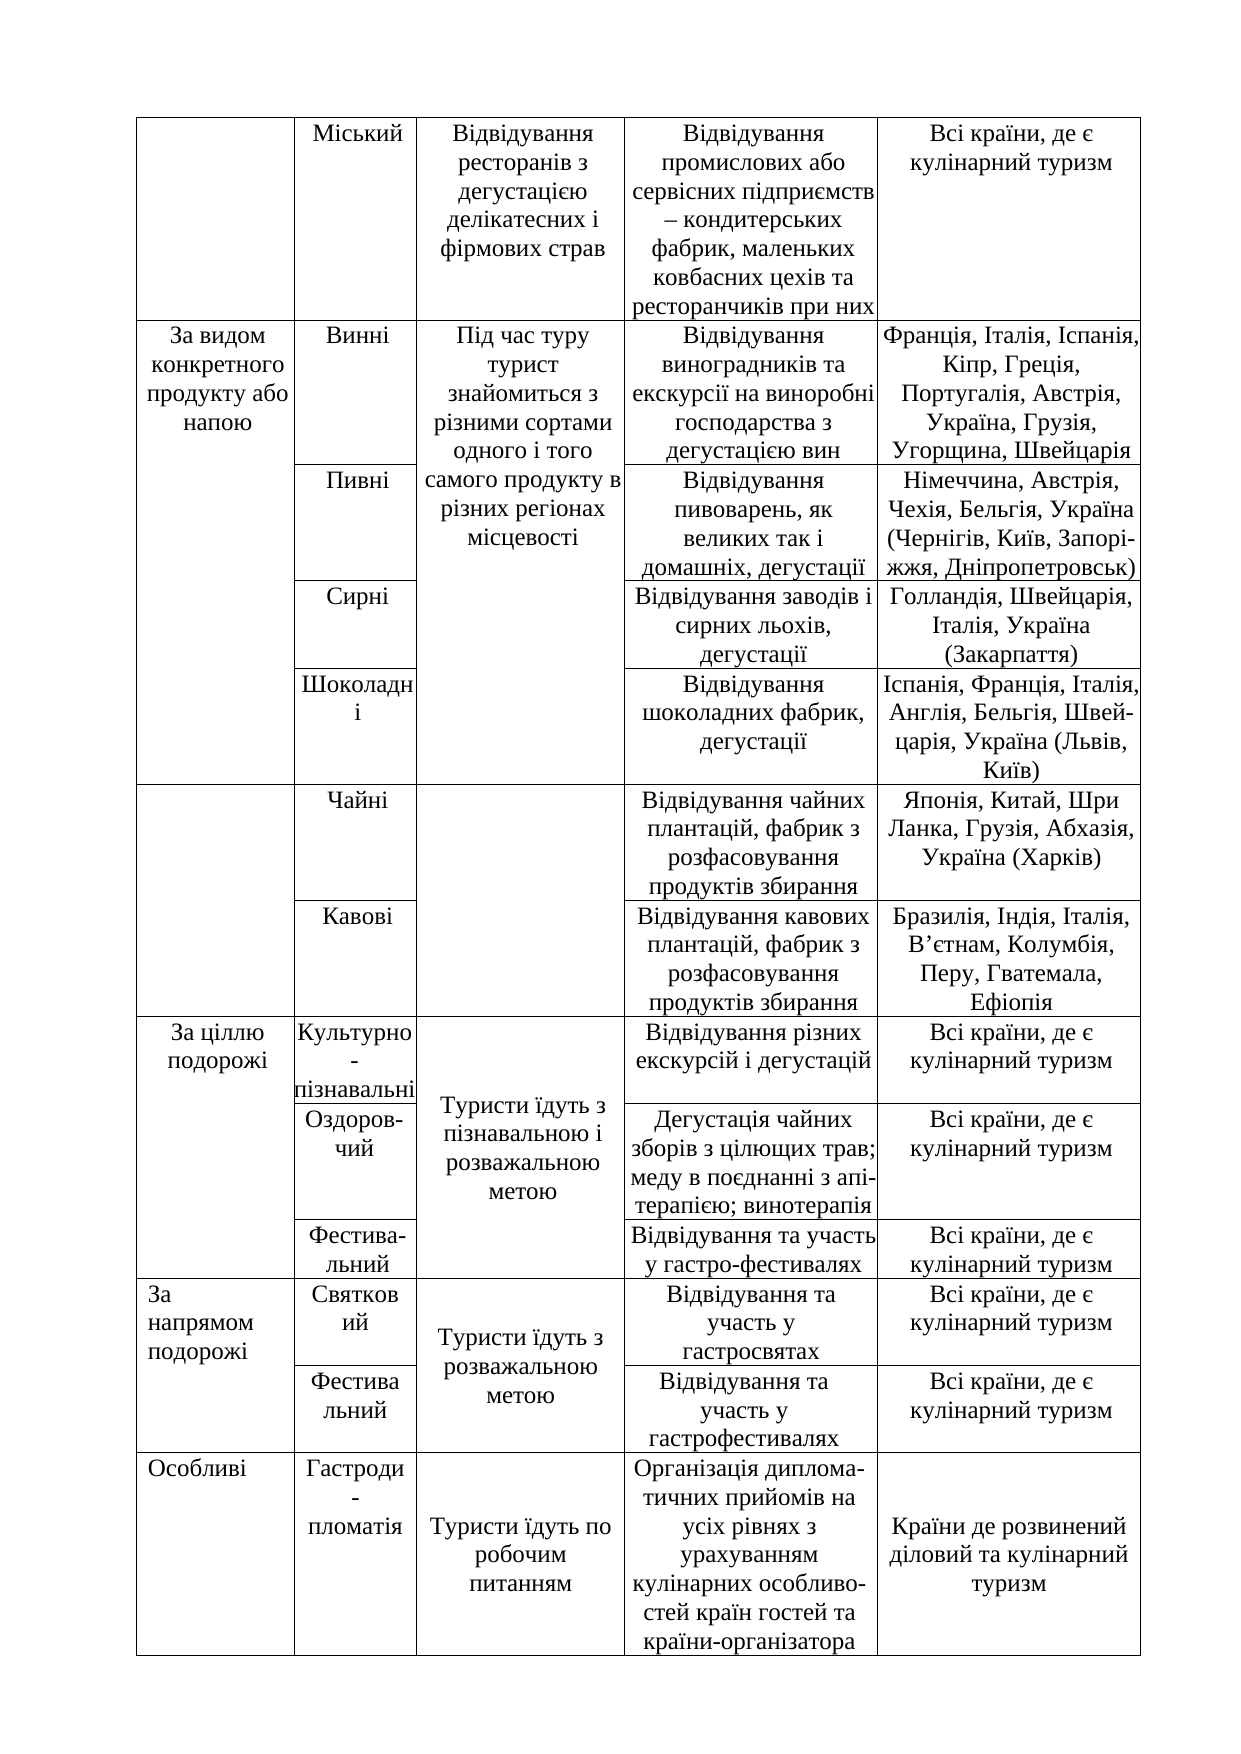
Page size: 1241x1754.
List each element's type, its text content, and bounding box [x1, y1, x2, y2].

table_cell Культурно-пізнавальні [295, 1017, 416, 1103]
table_cell За напрямом подорожі [137, 1279, 294, 1452]
table_cell Фестива-льний [295, 1220, 416, 1278]
table_header Відвідування промислових або сервісних підприємств – кондитерських фабрик, маленьких ковбасних цехів та ресторанчиків при них [625, 118, 877, 319]
table_cell Країни де розвинений діловий та кулінарний туризм [878, 1453, 1140, 1654]
table_cell Шоколадні [295, 669, 416, 784]
table_cell Пивні [295, 465, 416, 580]
table_cell Гастроди-пломатія [295, 1453, 416, 1654]
table_cell Відвідування шоколадних фабрик, дегустації [625, 669, 877, 784]
table_cell Чайні [295, 785, 416, 900]
table_cell Відвідування кавових плантацій, фабрик з розфасовування продуктів збирання [625, 901, 877, 1016]
table_cell Дегустація чайних зборів з цілющих трав; меду в поєднанні з апі-терапією; винотерапія [625, 1104, 877, 1219]
table_cell Голландія, Швейцарія, Італія, Україна (Закарпаття) [878, 581, 1140, 668]
table_cell Японія, Китай, Шри Ланка, Грузія, Абхазія, Україна (Харків) [878, 785, 1140, 900]
table_cell Фестивальний [295, 1366, 416, 1452]
table_cell Сирні [295, 581, 416, 668]
table_cell Всі країни, де є кулінарний туризм [878, 1017, 1140, 1103]
table_cell Винні [295, 321, 416, 464]
table_cell За видом конкретного продукту або напою [137, 321, 294, 784]
table_cell Відвідування та участь у гастрофестивалях [625, 1366, 877, 1452]
table_header Міський [295, 118, 416, 319]
table_cell Відвідування чайних плантацій, фабрик з розфасовування продуктів збирання [625, 785, 877, 900]
table_cell За ціллю подорожі [137, 1017, 294, 1278]
table_cell Туристи їдуть з пізнавальною і розважальною метою [417, 1017, 624, 1278]
table_header [137, 118, 294, 319]
table_cell Німеччина, Австрія, Чехія, Бельгія, Україна (Чернігів, Київ, Запорі-жжя, Дніпропетровськ) [878, 465, 1140, 580]
table_cell Відвідування пивоварень, як великих так і домашніх, дегустації [625, 465, 877, 580]
table_cell Святковий [295, 1279, 416, 1365]
table_cell Відвідування виноградників та екскурсії на виноробні господарства з дегустацією вин [625, 321, 877, 464]
table_cell [417, 785, 624, 1016]
table_cell Іспанія, Франція, Італія, Англія, Бельгія, Швей-царія, Україна (Львів, Київ) [878, 669, 1140, 784]
table_cell Під час туру турист знайомиться з різними сортами одного і того самого продукту в різних регіонах місцевості [417, 321, 624, 784]
table_cell Всі країни, де є кулінарний туризм [878, 1279, 1140, 1365]
table_header Всі країни, де є кулінарний туризм [878, 118, 1140, 319]
table_cell Відвідування різних екскурсій і дегустацій [625, 1017, 877, 1103]
table_cell Туристи їдуть по робочим питанням [417, 1453, 624, 1654]
table_cell Туристи їдуть з розважальною метою [417, 1279, 624, 1452]
table_cell Відвідування та участь у гастросвятах [625, 1279, 877, 1365]
table_cell Франція, Італія, Іспанія, Кіпр, Греція, Португалія, Австрія, Україна, Грузія, Угорщина, Швейцарія [878, 321, 1140, 464]
table_cell Оздоров-чий [295, 1104, 416, 1219]
table_cell Кавові [295, 901, 416, 1016]
table_cell Відвідування заводів і сирних льохів, дегустації [625, 581, 877, 668]
table_header Відвідування ресторанів з дегустацією делікатесних і фірмових страв [417, 118, 624, 319]
table_cell Організація диплома-тичних прийомів на усіх рівнях з урахуванням кулінарних особливо-стей країн гостей та країни-організатора [625, 1453, 877, 1654]
table_cell Бразилія, Індія, Італія, В’єтнам, Колумбія, Перу, Гватемала, Ефіопія [878, 901, 1140, 1016]
table_cell Особливі [137, 1453, 294, 1654]
table_cell Всі країни, де є кулінарний туризм [878, 1104, 1140, 1219]
table_cell Відвідування та участь у гастро-фестивалях [625, 1220, 877, 1278]
table_cell Всі країни, де є кулінарний туризм [878, 1220, 1140, 1278]
table_cell [137, 785, 294, 1016]
table_cell Всі країни, де є кулінарний туризм [878, 1366, 1140, 1452]
